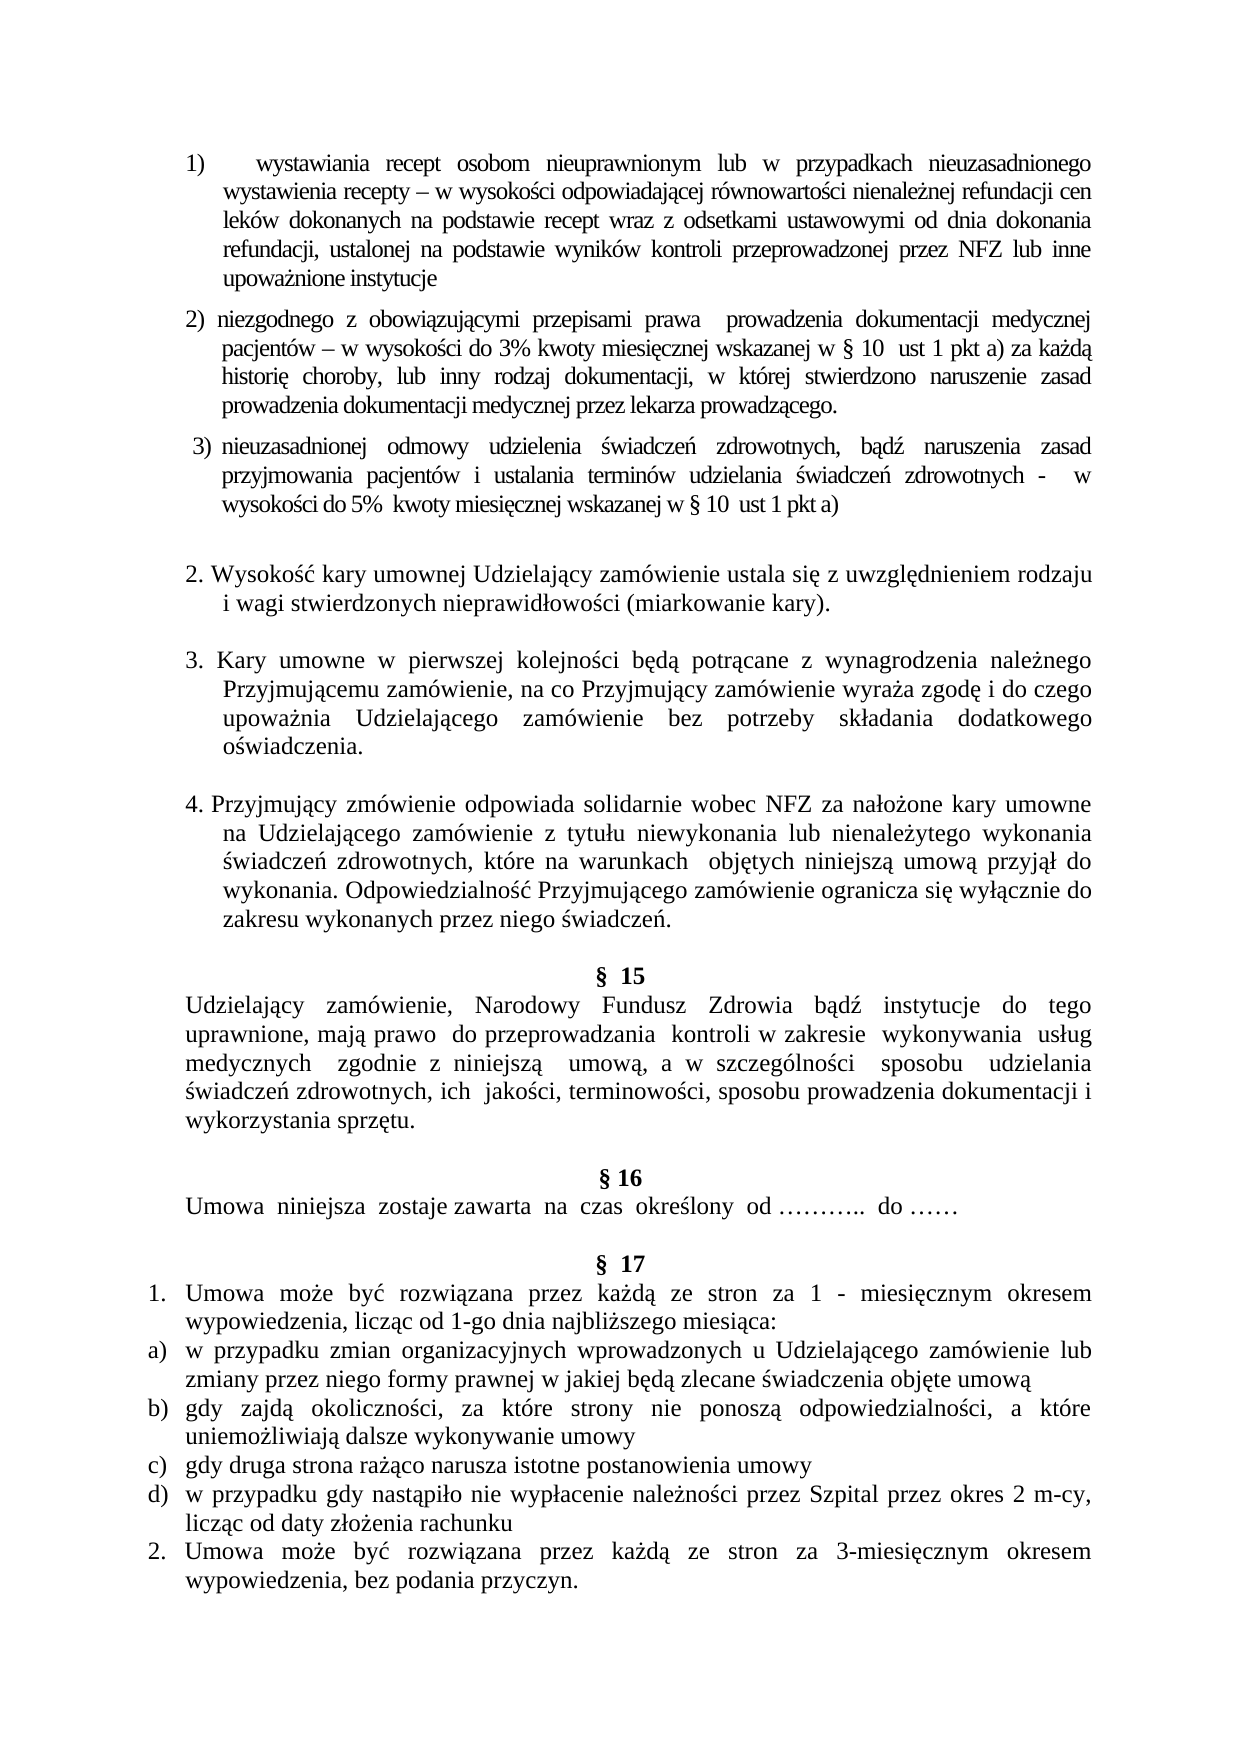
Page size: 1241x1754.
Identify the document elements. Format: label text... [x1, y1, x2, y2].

text 2) niezgodnego z obowiązującymi przepisami prawa prowadzenia dokumentacji medycznej pacjentów – w wysokości do 3% kwoty miesięcznej wskazanej w § 10 ust 1 pkt a) za każdą historię choroby, lub inny rodzaj dokumentacji, w której stwierdzono naruszenie zasad prowadzenia dokumentacji medycznej przez lekarza prowadzącego. [185, 304, 1093, 419]
list w przypadku zmian organizacyjnych wprowadzonych u Udzielającego zamówienie lub zmiany przez niego formy prawnej w jakiej będą zlecane świadczenia objęte umową [148, 1335, 1093, 1393]
text § 15 [148, 961, 1093, 990]
list gdy zajdą okoliczności, za które strony nie ponoszą odpowiedzialności, a które uniemożliwiają dalsze wykonywanie umowy [148, 1393, 1093, 1450]
list wystawiania recept osobom nieuprawnionym lub w przypadkach nieuzasadnionego wystawienia recepty – w wysokości odpowiadającej równowartości nienależnej refundacji cen leków dokonanych na podstawie recept wraz z odsetkami ustawowymi od dnia dokonania refundacji, ustalonej na podstawie wyników kontroli przeprowadzonej przez NFZ lub inne upoważnione instytucje [185, 148, 1093, 291]
text 2. Wysokość kary umownej Udzielający zamówienie ustala się z uwzględnieniem rodzaju i wagi stwierdzonych nieprawidłowości (miarkowanie kary). [185, 559, 1093, 616]
text § 16 [148, 1163, 1093, 1191]
text 2. Umowa może być rozwiązana przez każdą ze stron za 3-miesięcznym okresem wypowiedzenia, bez podania przyczyn. [148, 1536, 1093, 1594]
list nieuzasadnionej odmowy udzielenia świadczeń zdrowotnych, bądź naruszenia zasad przyjmowania pacjentów i ustalania terminów udzielania świadczeń zdrowotnych - w wysokości do 5% kwoty miesięcznej wskazanej w § 10 ust 1 pkt a) [192, 431, 1093, 518]
text 4. Przyjmujący zmówienie odpowiada solidarnie wobec NFZ za nałożone kary umowne na Udzielającego zamówienie z tytułu niewykonania lub nienależytego wykonania świadczeń zdrowotnych, które na warunkach objętych niniejszą umową przyjął do wykonania. Odpowiedzialność Przyjmującego zamówienie ogranicza się wyłącznie do zakresu wykonanych przez niego świadczeń. [185, 789, 1093, 933]
text Umowa niniejsza zostaje zawarta na czas określony od ……….. do …… [185, 1191, 1093, 1220]
list gdy druga strona rażąco narusza istotne postanowienia umowy [148, 1450, 1093, 1479]
text 3. Kary umowne w pierwszej kolejności będą potrącane z wynagrodzenia należnego Przyjmującemu zamówienie, na co Przyjmujący zamówienie wyraża zgodę i do czego upoważnia Udzielającego zamówienie bez potrzeby składania dodatkowego oświadczenia. [185, 645, 1093, 760]
list w przypadku gdy nastąpiło nie wypłacenie należności przez Szpital przez okres 2 m-cy, licząc od daty złożenia rachunku [148, 1479, 1093, 1536]
text § 17 [148, 1249, 1093, 1278]
text Udzielający zamówienie, Narodowy Fundusz Zdrowia bądź instytucje do tego uprawnione, mają prawo do przeprowadzania kontroli w zakresie wykonywania usług medycznych zgodnie z niniejszą umową, a w szczególności sposobu udzielania świadczeń zdrowotnych, ich jakości, terminowości, sposobu prowadzenia dokumentacji i wykorzystania sprzętu. [185, 990, 1093, 1134]
list Umowa może być rozwiązana przez każdą ze stron za 1 - miesięcznym okresem wypowiedzenia, licząc od 1-go dnia najbliższego miesiąca: [148, 1278, 1093, 1335]
